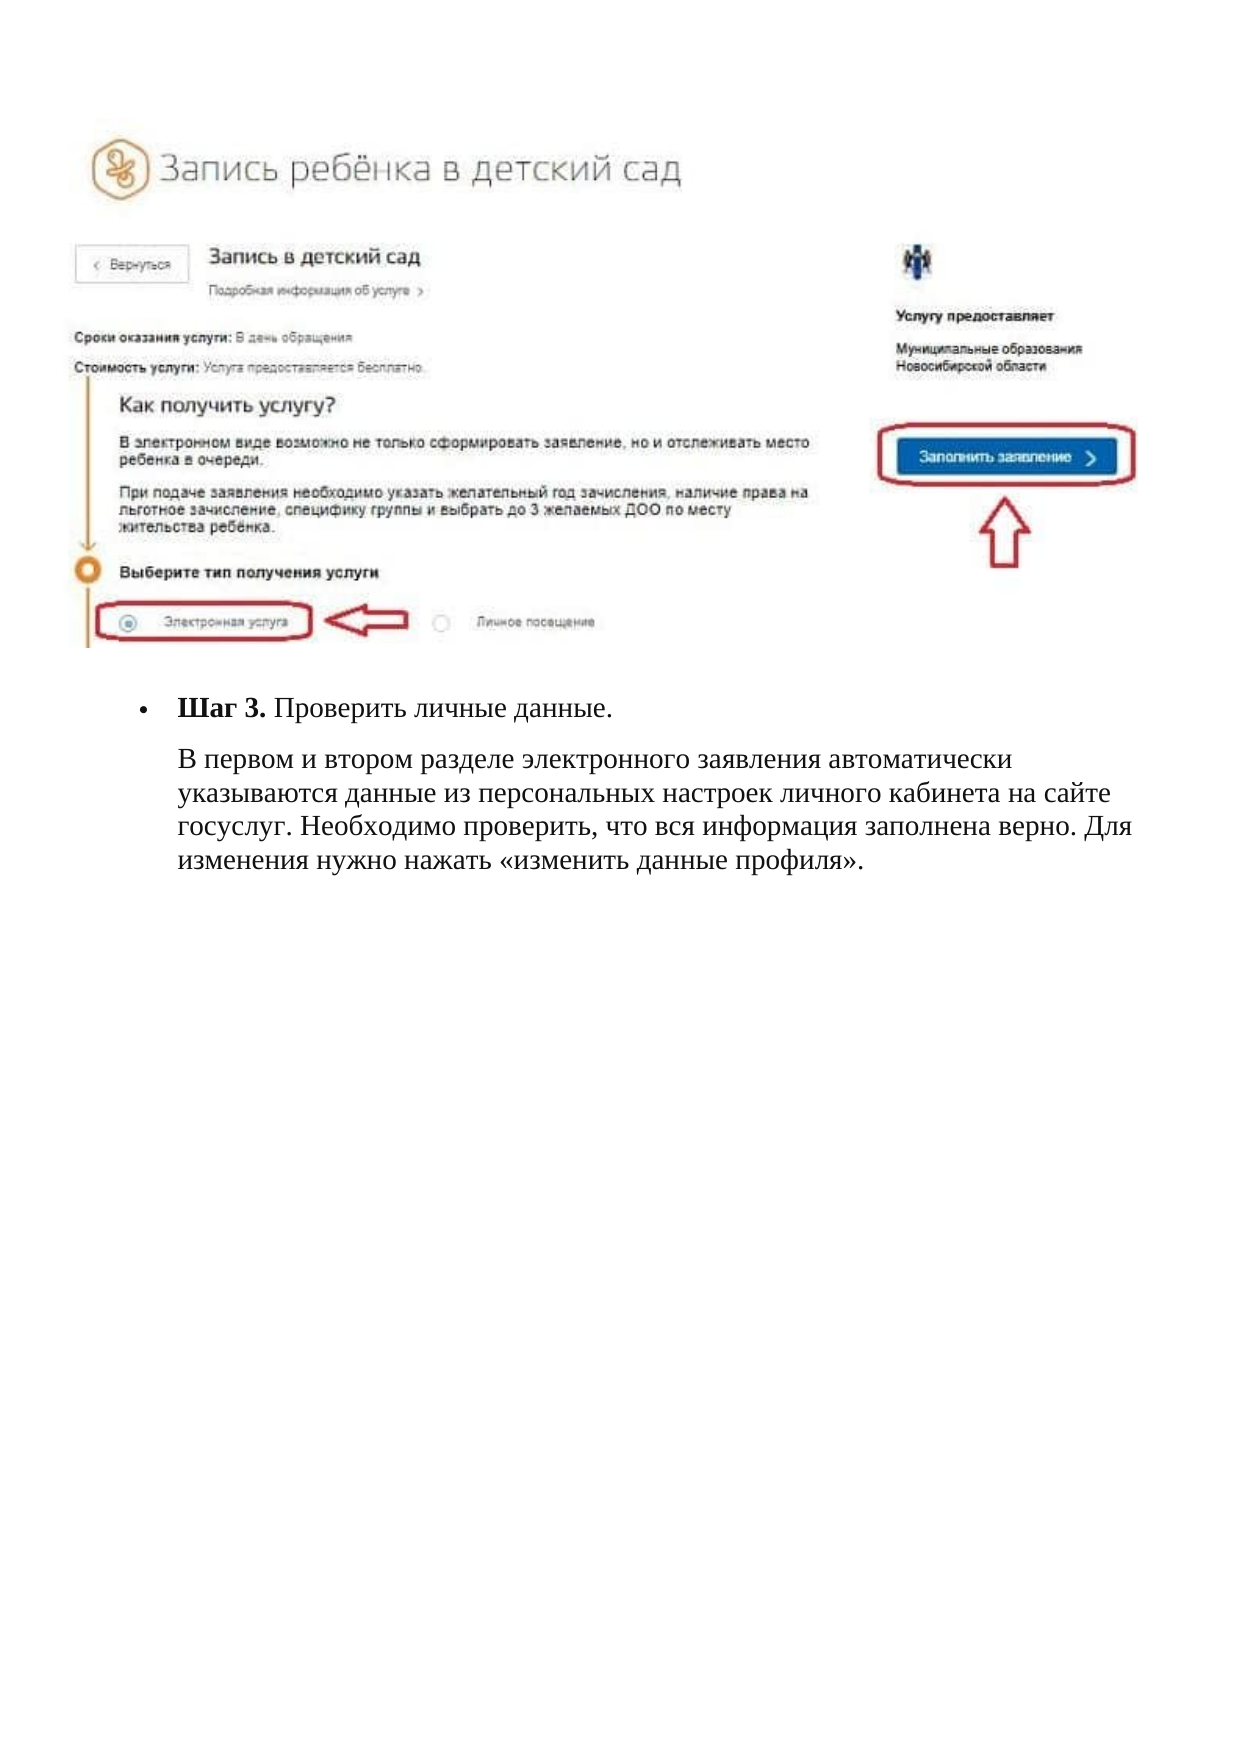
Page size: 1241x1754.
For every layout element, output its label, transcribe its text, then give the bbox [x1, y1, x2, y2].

text В первом и втором разделе электронного заявления автоматически указываются данные из персональных настроек личного кабинета на сайте госуслуг. Необходимо проверить, что вся информация заполнена верно. Для изменения нужно нажать «изменить данные профиля». [177, 741, 1152, 876]
list Шаг 3. Проверить личные данные. [140, 690, 1152, 724]
picture [44, 118, 1138, 648]
